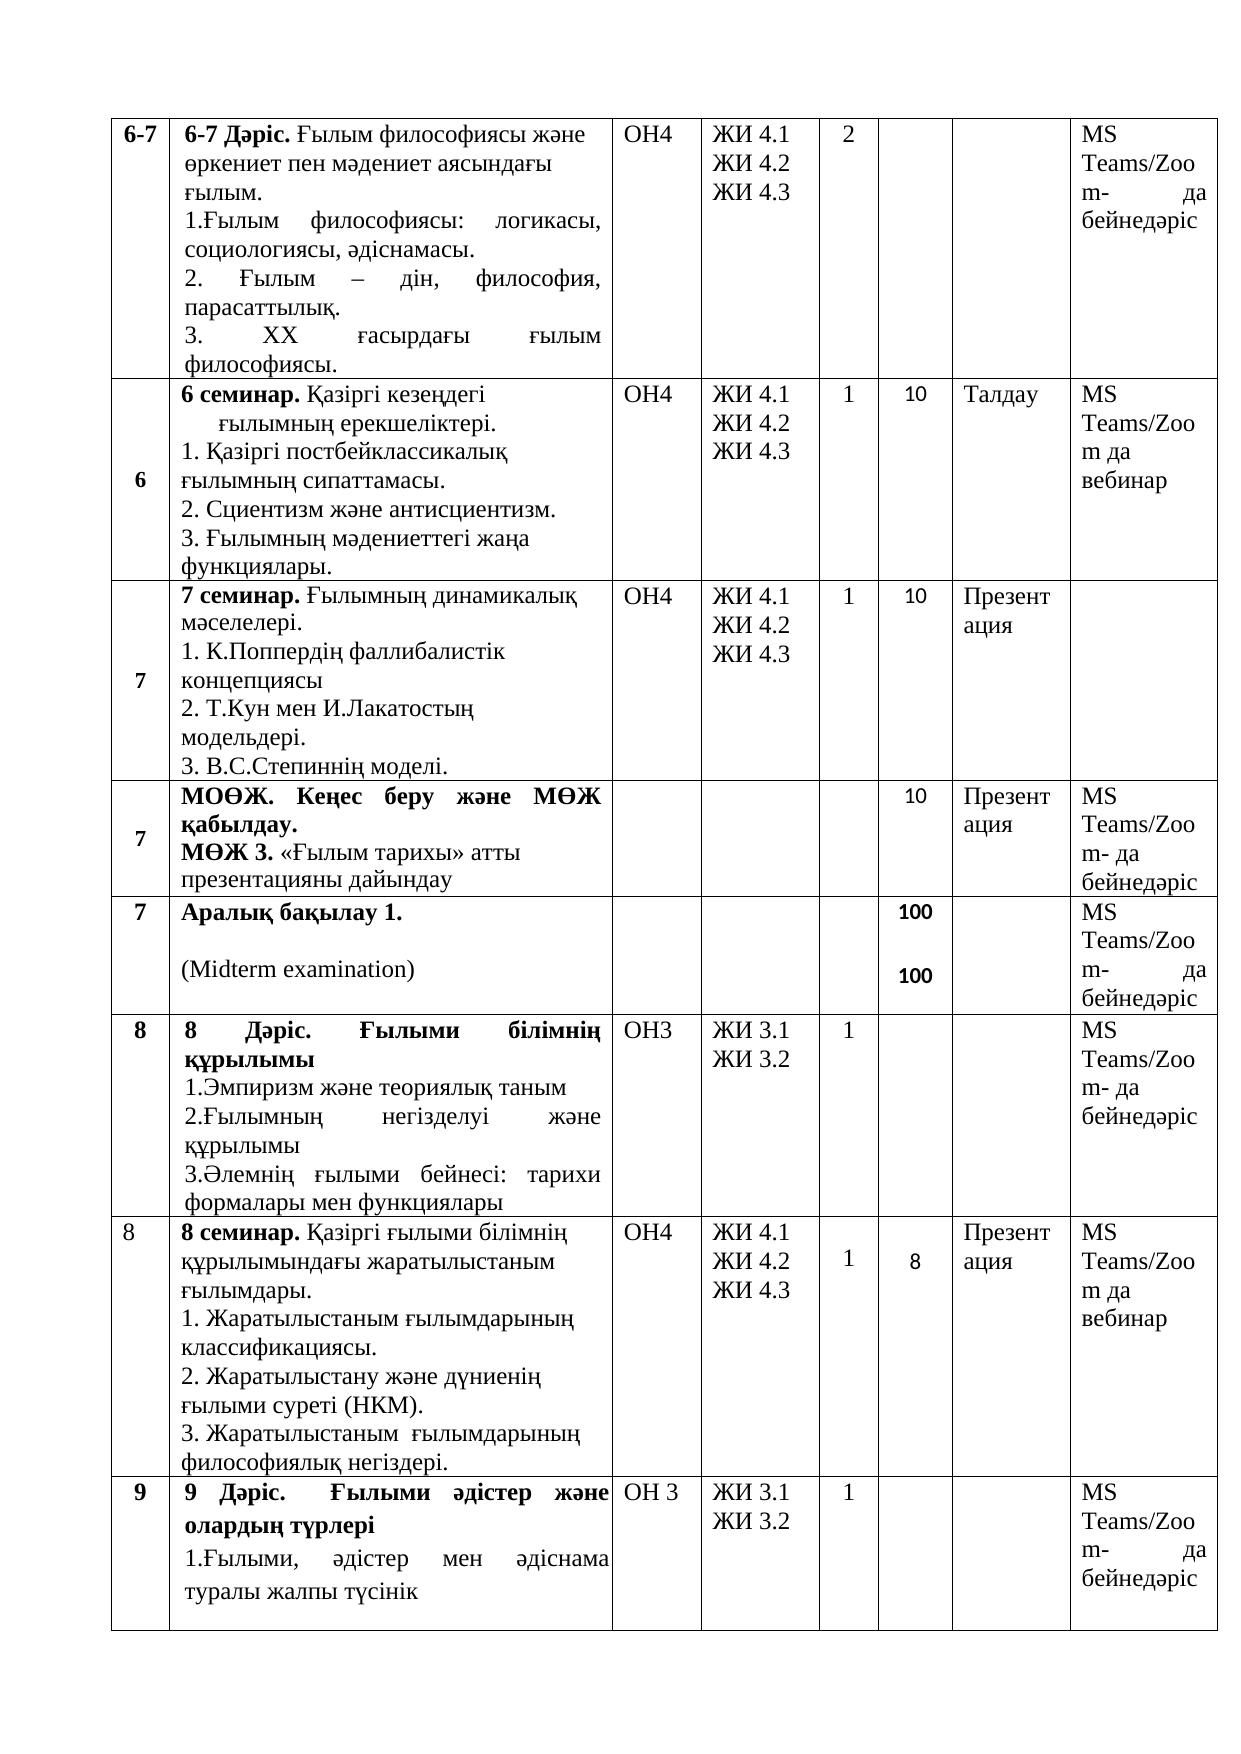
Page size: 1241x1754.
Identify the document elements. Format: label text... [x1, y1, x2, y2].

table_cell ЖИ 4.1 ЖИ 4.2 ЖИ 4.3 [702, 1217, 819, 1476]
table_cell 6 семинар. Қазіргі кезеңдегі ғылымның ерекшеліктері. 1. Қазіргі постбейклассикалық ғылымның сипаттамасы. 2. Сциентизм және антисциентизм. 3. Ғылымның мәдениеттегі жаңа функциялары. [170, 379, 612, 580]
table_cell [820, 897, 878, 1014]
table_cell 8 [112, 1015, 169, 1216]
table_cell ОН3 [613, 1015, 701, 1216]
table_cell 6-7 Дәріс. Ғылым философиясы және өркениет пен мәдениет аясындағы ғылым. 1.Ғылым философиясы: логикасы, социологиясы, әдіснамасы. 2. Ғылым – дін, философия, парасаттылық. 3. ХХ ғасырдағы ғылым философиясы. [170, 119, 612, 378]
table_cell [953, 119, 1070, 378]
table_cell ОН4 [613, 379, 701, 580]
table_cell 1 [820, 379, 878, 580]
table_cell МОӨЖ. Кеңес беру және МӨЖ қабылдау. МӨЖ 3. «Ғылым тарихы» атты презентацияны дайындау [170, 781, 612, 896]
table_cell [1071, 119, 1217, 378]
table_cell ЖИ 3.1 ЖИ 3.2 [702, 1015, 819, 1216]
table_cell Презентация [953, 781, 1070, 896]
table_cell [953, 1477, 1070, 1629]
table_cell 8 [879, 1217, 952, 1476]
table_cell 100 100 [879, 897, 952, 1014]
table_cell ОН4 [613, 1217, 701, 1476]
table_cell 9 [112, 1477, 169, 1629]
table_cell 10 [879, 581, 952, 780]
table_cell [702, 897, 819, 1014]
table_cell ОН 3 [613, 1477, 701, 1629]
table_cell [702, 781, 819, 896]
table_cell Аралық бақылау 1. (Midterm examination) [170, 897, 612, 1014]
table_cell [953, 897, 1070, 1014]
table_cell [879, 1015, 952, 1216]
table_cell 7 [112, 897, 169, 1014]
table_cell 1 [820, 1015, 878, 1216]
table_cell MS Teams/Zoom- да бейнедәріс [1071, 897, 1217, 1014]
table_cell 6-7 [112, 119, 169, 378]
table_cell 1 [820, 1217, 878, 1476]
table_cell ОН4 [613, 119, 701, 378]
table_cell 10 [879, 781, 952, 896]
table_cell ОН4 [613, 581, 701, 780]
table_cell MS Teams/Zoom- да бейнедәріс [1071, 1015, 1217, 1216]
table_cell 7 семинар. Ғылымның динамикалық мәселелері. 1. К.Поппердің фаллибалистік концепциясы 2. Т.Кун мен И.Лакатостың модельдері. 3. В.С.Степиннің моделі. [170, 581, 612, 780]
table_cell Презентация [953, 1217, 1070, 1476]
table_cell 7 [112, 581, 169, 780]
table_cell [953, 1015, 1070, 1216]
table_cell ЖИ 4.1 ЖИ 4.2 ЖИ 4.3 [702, 379, 819, 580]
table_cell MS Teams/Zoom- да бейнедәріс [1071, 781, 1217, 896]
table_cell [613, 897, 701, 1014]
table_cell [170, 1477, 612, 1629]
table_cell 7 [112, 781, 169, 896]
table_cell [1071, 1477, 1217, 1629]
table_cell MS Teams/Zoom да вебинар [1071, 1217, 1217, 1476]
table_cell 2 [820, 119, 878, 378]
table_cell 8 Дәріс. Ғылыми білімнің құрылымы 1.Эмпиризм және теориялық таным 2.Ғылымның негізделуі және құрылымы 3.Әлемнің ғылыми бейнесі: тарихи формалары мен функциялары [170, 1015, 612, 1216]
table_cell Презентация [953, 581, 1070, 780]
table_cell ЖИ 4.1 ЖИ 4.2 ЖИ 4.3 [702, 581, 819, 780]
table_cell [879, 1477, 952, 1629]
table_cell [820, 781, 878, 896]
table_cell 10 [879, 379, 952, 580]
table_cell 1 [820, 581, 878, 780]
table_cell 1 [820, 1477, 878, 1629]
table_cell Талдау [953, 379, 1070, 580]
table_cell MS Teams/Zoom да вебинар [1071, 379, 1217, 580]
table_cell ЖИ 4.1 ЖИ 4.2 ЖИ 4.3 [702, 119, 819, 378]
table_cell [613, 781, 701, 896]
table_cell 6 [112, 379, 169, 580]
table_cell [1071, 581, 1217, 780]
table_cell ЖИ 3.1 ЖИ 3.2 [702, 1477, 819, 1629]
table_cell 8 [112, 1217, 169, 1476]
table_cell 8 семинар. Қазіргі ғылыми білімнің құрылымындағы жаратылыстаным ғылымдары. 1. Жаратылыстаным ғылымдарының классификациясы. 2. Жаратылыстану және дүниенің ғылыми суреті (НКМ). 3. Жаратылыстаным ғылымдарының философиялық негіздері. [170, 1217, 612, 1476]
table_cell [879, 119, 952, 378]
